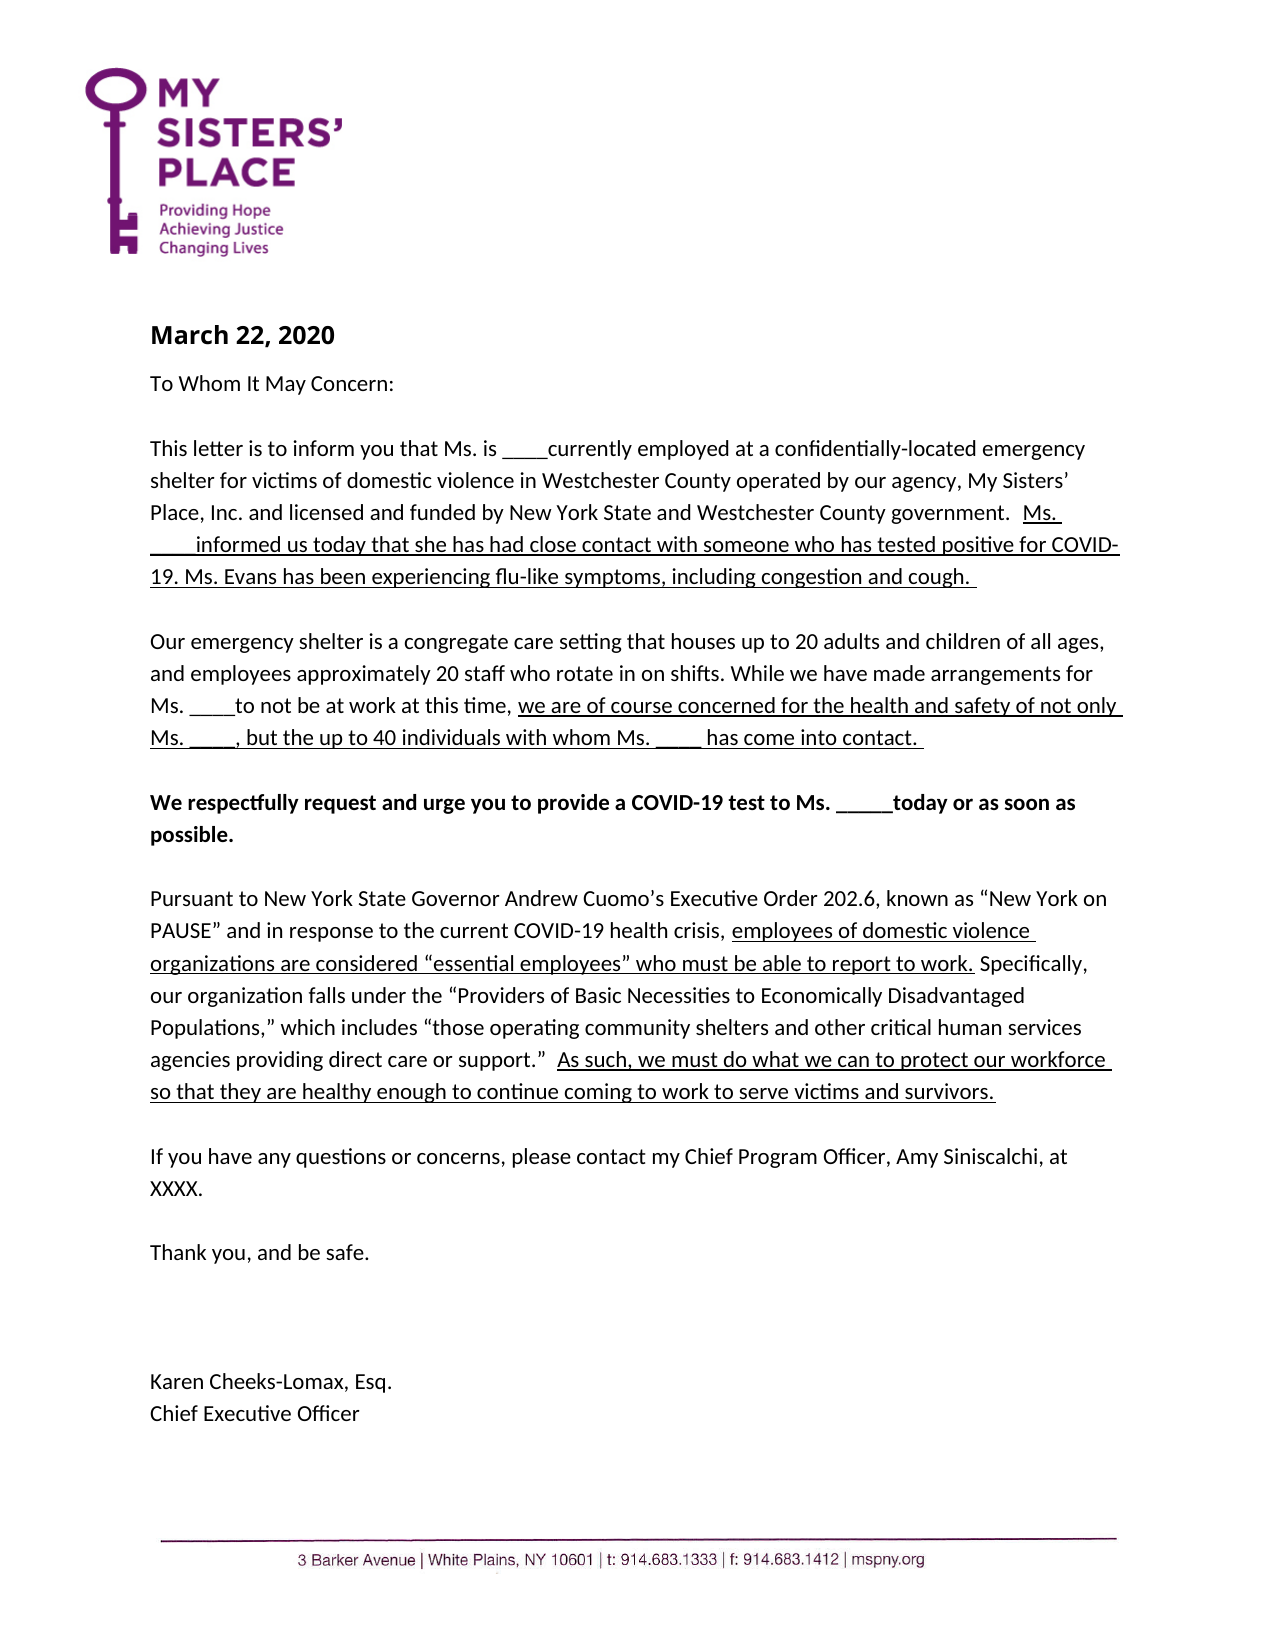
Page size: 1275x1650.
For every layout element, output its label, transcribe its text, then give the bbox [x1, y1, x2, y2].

text March 22, 2020 [150, 318, 1125, 352]
text Thank you, and be safe. [150, 1238, 1125, 1266]
text This letter is to inform you that Ms. is ____currently employed at a confidentially-located emergency shelter for victims of domestic violence in Westchester County operated by our agency, My Sisters’ Place, Inc. and licensed and funded by New York State and Westchester County government. Ms. ____informed us today that she has had close contact with someone who has tested positive for COVID-19. Ms. Evans has been experiencing flu-like symptoms, including congestion and cough. [150, 434, 1125, 591]
text We respectfully request and urge you to provide a COVID-19 test to Ms. _____today or as soon as possible. [150, 788, 1125, 848]
text Pursuant to New York State Governor Andrew Cuomo’s Executive Order 202.6, known as “New York on PAUSE” and in response to the current COVID-19 health crisis, employees of domestic violence organizations are considered “essential employees” who must be able to report to work. Specifically, our organization falls under the “Providers of Basic Necessities to Economically Disadvantaged Populations,” which includes “those operating community shelters and other critical human services agencies providing direct care or support.” As such, we must do what we can to protect our workforce so that they are healthy enough to continue coming to work to serve victims and survivors. [150, 884, 1125, 1106]
text Our emergency shelter is a congregate care setting that houses up to 20 adults and children of all ages, and employees approximately 20 staff who rotate in on shifts. While we have made arrangements for Ms. ____to not be at work at this time, we are of course concerned for the health and safety of not only Ms. ____, but the up to 40 individuals with whom Ms. ____ has come into contact. [150, 627, 1125, 751]
text Karen Cheeks-Lomax, Esq. [150, 1367, 1125, 1395]
text If you have any questions or concerns, please contact my Chief Program Officer, Amy Siniscalchi, at XXXX. [150, 1142, 1125, 1202]
picture [150, 1522, 1125, 1575]
text To Whom It May Concern: [150, 369, 1125, 397]
picture [54, 37, 372, 293]
text Chief Executive Officer [150, 1399, 1125, 1427]
